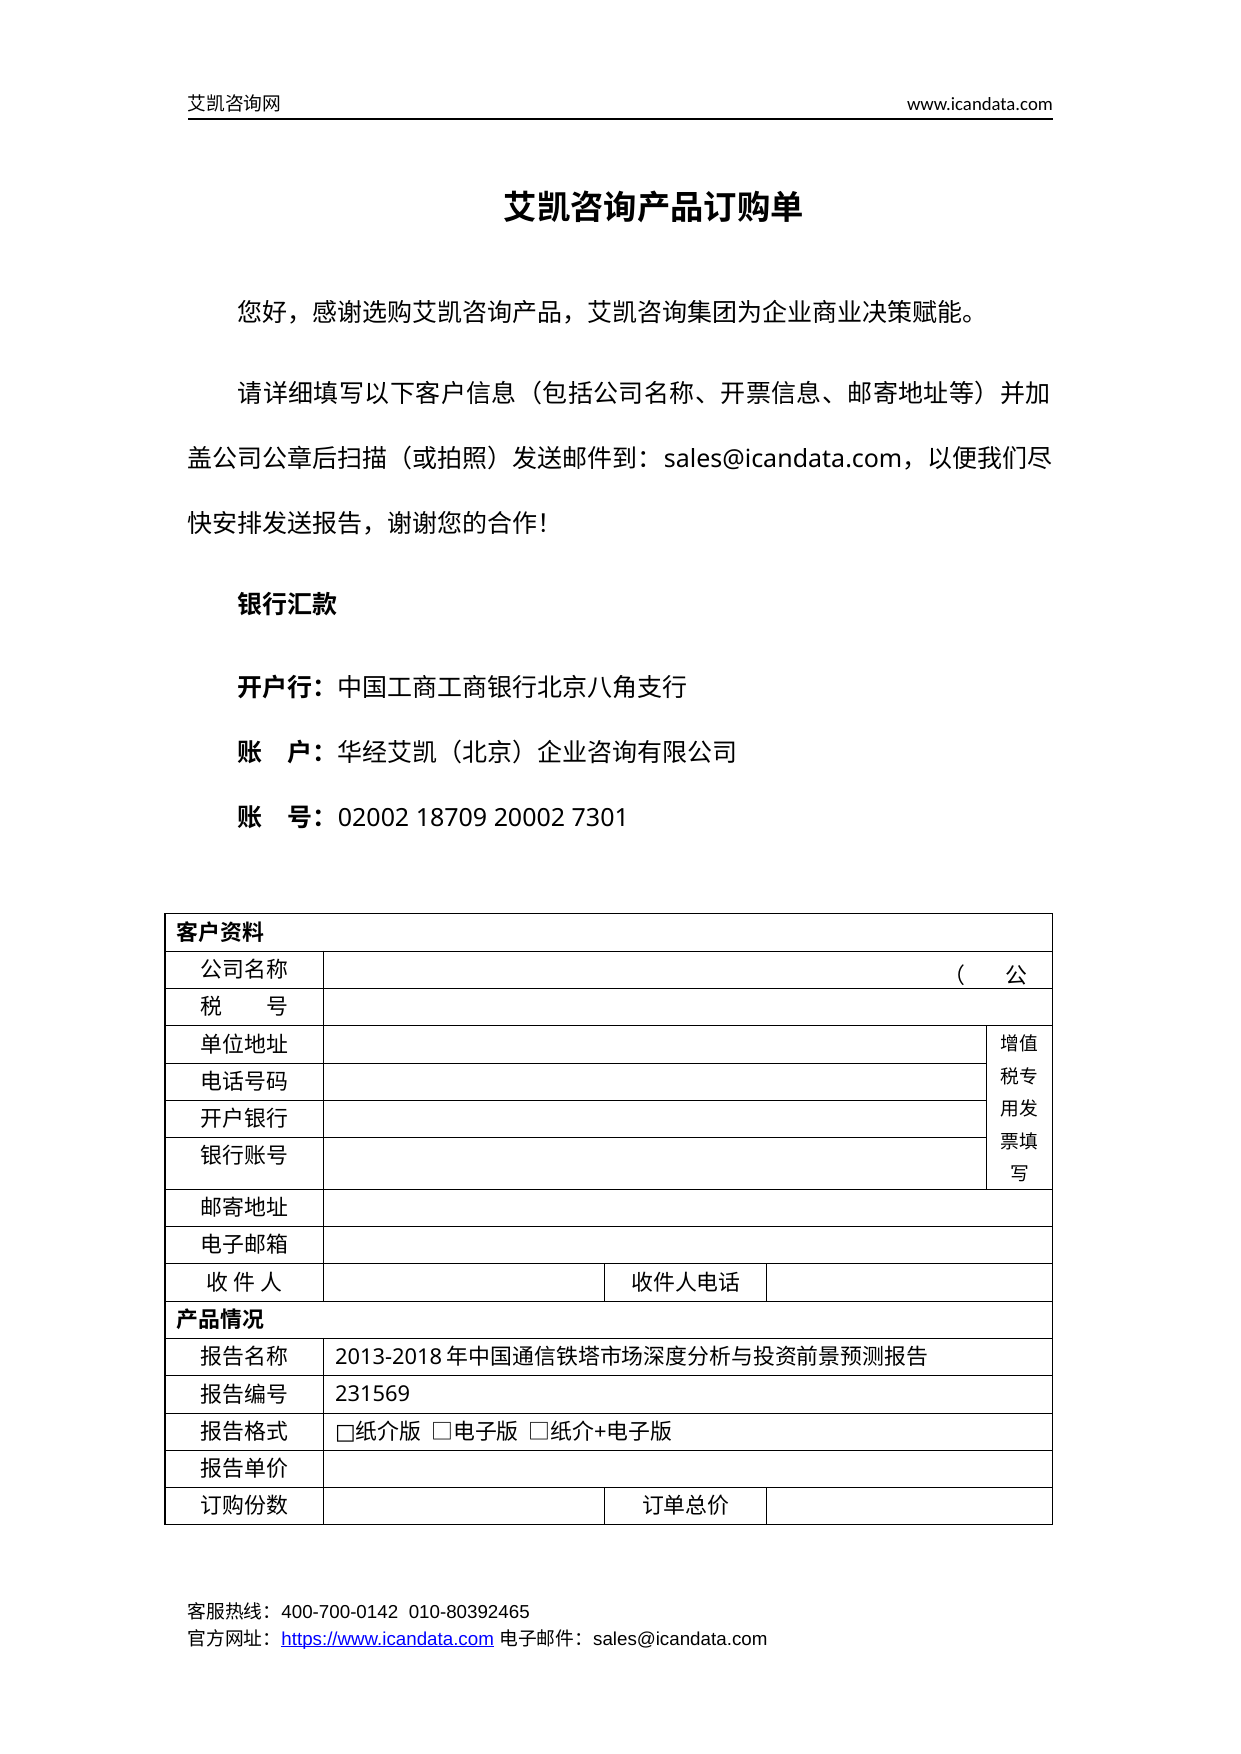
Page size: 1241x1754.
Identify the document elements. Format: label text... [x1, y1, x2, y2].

table_cell [324, 1064, 986, 1100]
table_cell 电话号码 [166, 1064, 323, 1100]
table_cell 公司名称 [166, 952, 323, 988]
table_cell 开户银行 [166, 1101, 323, 1137]
text 账 户：华经艾凯（北京）企业咨询有限公司 [187, 718, 1053, 783]
table_cell [324, 989, 1052, 1025]
table_cell 单位地址 [166, 1026, 323, 1062]
table_cell 收 件 人 [166, 1264, 323, 1301]
table_cell 邮寄地址 [166, 1190, 323, 1226]
table_cell 报告单价 [166, 1451, 323, 1487]
table_cell 报告编号 [166, 1376, 323, 1412]
table_cell [324, 1101, 986, 1137]
table_cell 报告名称 [166, 1339, 323, 1375]
table_cell [324, 1451, 1052, 1487]
table_cell 银行账号 [166, 1138, 323, 1189]
table_cell [324, 952, 1052, 988]
text 您好，感谢选购艾凯咨询产品，艾凯咨询集团为企业商业决策赋能。 [187, 278, 1053, 343]
table_cell [324, 1488, 604, 1524]
text 艾凯咨询产品订购单 [187, 172, 1053, 237]
table_cell 2013-2018年中国通信铁塔市场深度分析与投资前景预测报告 [324, 1339, 1052, 1375]
table_cell [324, 1227, 1052, 1263]
table_header 客户资料 [166, 914, 1052, 951]
text 银行汇款 [187, 570, 1053, 635]
table_cell [324, 1138, 986, 1189]
table_cell 增值税专用发票填写 [987, 1026, 1052, 1189]
text 账 号：02002 18709 20002 7301 [187, 783, 1053, 848]
table_cell [324, 1026, 986, 1062]
table_cell 电子邮箱 [166, 1227, 323, 1263]
table_cell 订单总价 [605, 1488, 766, 1524]
table_cell [324, 1264, 604, 1301]
table_cell [324, 1190, 1052, 1226]
table_cell 231569 [324, 1376, 1052, 1412]
table_cell 报告格式 [166, 1414, 323, 1450]
text 开户行：中国工商工商银行北京八角支行 [187, 653, 1053, 718]
table_cell 税 号 [166, 989, 323, 1025]
text 请详细填写以下客户信息（包括公司名称、开票信息、邮寄地址等）并加盖公司公章后扫描（或拍照）发送邮件到：sales@icandata.com，以便我们尽快安排发送报告，谢谢您的合作！ [187, 359, 1053, 554]
table_cell 产品情况 [166, 1302, 1052, 1338]
table_cell □纸介版 □电子版 □纸介+电子版 [324, 1414, 1052, 1450]
table_cell 订购份数 [166, 1488, 323, 1524]
table_cell [767, 1264, 1052, 1301]
table_cell 收件人电话 [605, 1264, 766, 1301]
table_cell [767, 1488, 1052, 1524]
